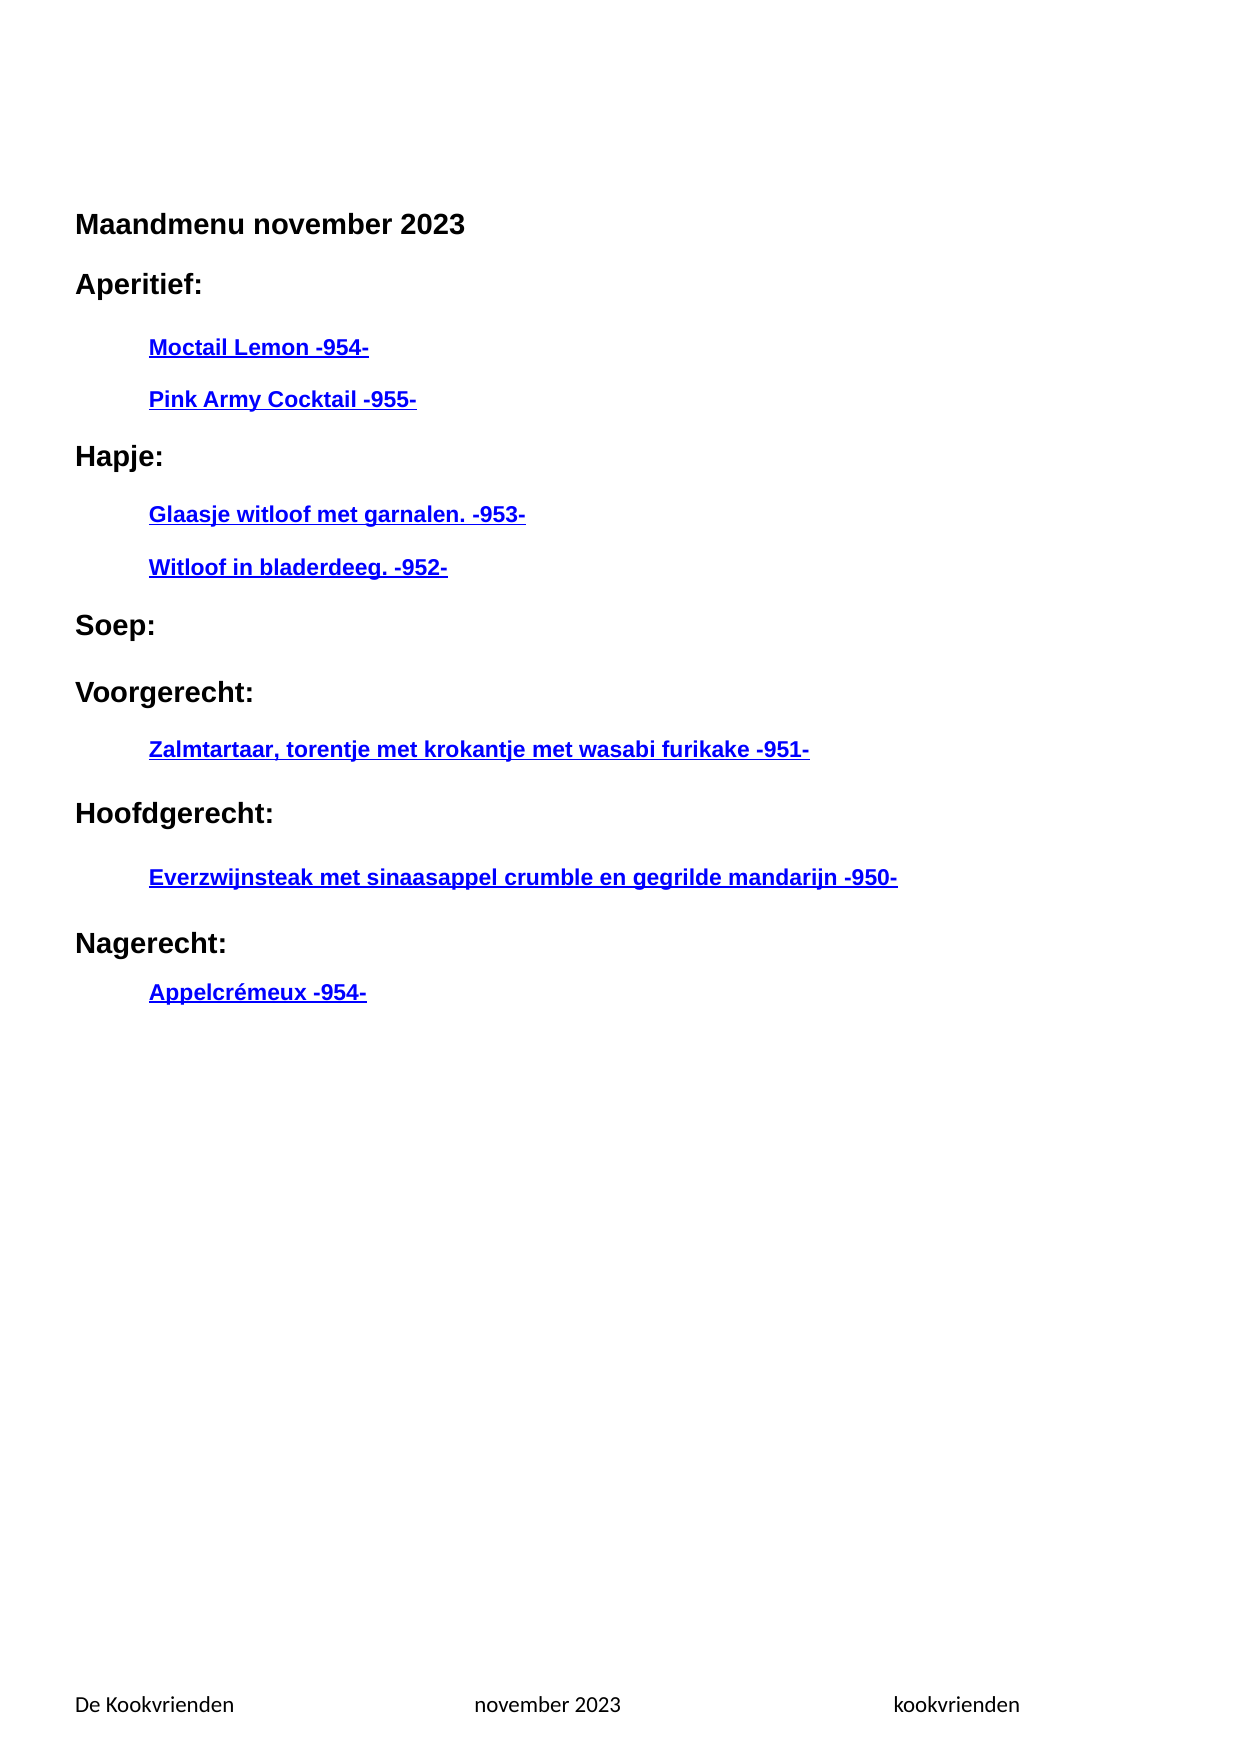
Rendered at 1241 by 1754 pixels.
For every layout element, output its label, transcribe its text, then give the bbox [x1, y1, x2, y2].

text Zalmtartaar, torentje met krokantje met wasabi furikake -951- [75, 736, 1165, 763]
text Hoofdgerecht: [75, 796, 1165, 830]
text Pink Army Cocktail -955- [75, 386, 1165, 413]
text Witloof in bladerdeeg. -952- [75, 553, 1165, 608]
text Aperitief: [75, 267, 1165, 300]
text Glaasje witloof met garnalen. -953- [75, 501, 1165, 527]
text Voorgerecht: [75, 675, 1165, 736]
text Nagerecht: [75, 890, 1165, 959]
text Appelcrémeux -954- [75, 979, 1165, 1005]
text Moctail Lemon -954- [75, 334, 1165, 360]
text Soep: [75, 608, 1165, 641]
text Maandmenu november 2023 [75, 207, 1165, 240]
text Hapje: [75, 413, 1165, 501]
text Everzwijnsteak met sinaasappel crumble en gegrilde mandarijn -950- [75, 863, 1165, 890]
